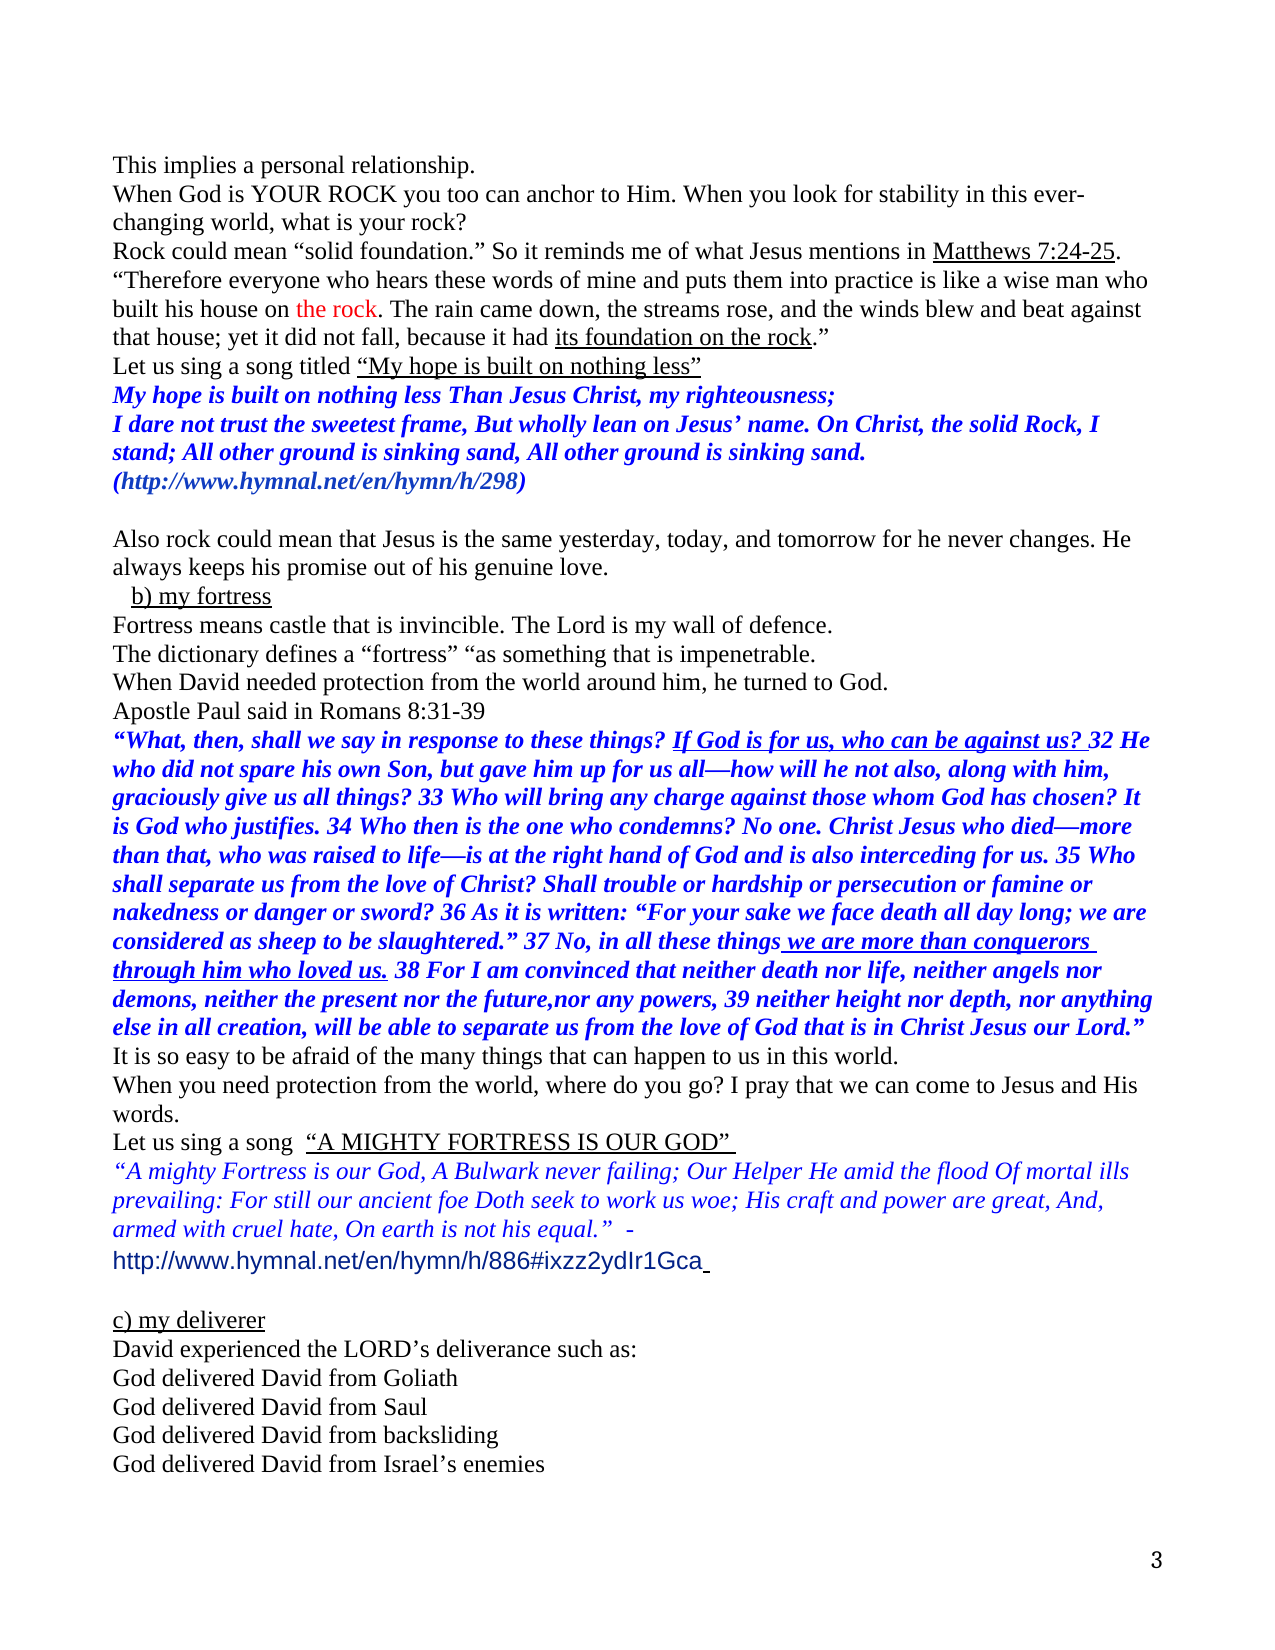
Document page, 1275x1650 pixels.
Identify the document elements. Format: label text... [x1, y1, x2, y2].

text The dictionary defines a “fortress” “as something that is impenetrable. [112, 639, 1162, 667]
text Also rock could mean that Jesus is the same yesterday, today, and tomorrow for he never changes. He always keeps his promise out of his genuine love. [112, 524, 1162, 581]
text Rock could mean “solid foundation.” So it reminds me of what Jesus mentions in Matthews 7:24-25. [112, 236, 1162, 265]
text Fortress means castle that is invincible. The Lord is my wall of defence. [112, 610, 1162, 639]
text Apostle Paul said in Romans 8:31-39 [112, 696, 1162, 725]
text My hope is built on nothing less Than Jesus Christ, my righteousness; [112, 380, 1162, 409]
text Let us sing a song titled “My hope is built on nothing less” [112, 351, 1162, 380]
text God delivered David from backsliding [112, 1420, 1162, 1449]
text I dare not trust the sweetest frame, But wholly lean on Jesus’ name. On Christ, the solid Rock, I stand; All other ground is sinking sand, All other ground is sinking sand. (http://www.hymnal.net/en/hymn/h/298) [112, 409, 1162, 495]
text It is so easy to be afraid of the many things that can happen to us in this world. [112, 1041, 1162, 1070]
text When God is YOUR ROCK you too can anchor to Him. When you look for stability in this ever-changing world, what is your rock? [112, 179, 1162, 236]
text When you need protection from the world, where do you go? I pray that we can come to Jesus and His words. [112, 1070, 1162, 1127]
text Let us sing a song “A MIGHTY FORTRESS IS OUR GOD” [112, 1127, 1162, 1156]
text David experienced the LORD’s deliverance such as: [112, 1334, 1162, 1363]
text “Therefore everyone who hears these words of mine and puts them into practice is like a wise man who built his house on the rock. The rain came down, the streams rose, and the winds blew and beat against that house; yet it did not fall, because it had its foundation on the rock.” [112, 265, 1162, 351]
text c) my deliverer [112, 1305, 1162, 1334]
text God delivered David from Saul [112, 1392, 1162, 1420]
text “What, then, shall we say in response to these things? If God is for us, who can be against us? 32 He who did not spare his own Son, but gave him up for us all—how will he not also, along with him, graciously give us all things? 33 Who will bring any charge against those whom God has chosen? It is God who justifies. 34 Who then is the one who condemns? No one. Christ Jesus who died—more than that, who was raised to life—is at the right hand of God and is also interceding for us. 35 Who shall separate us from the love of Christ? Shall trouble or hardship or persecution or famine or nakedness or danger or sword? 36 As it is written: “For your sake we face death all day long; we are considered as sheep to be slaughtered.” 37 No, in all these things we are more than conquerors through him who loved us. 38 For I am convinced that neither death nor life, neither angels nor demons, neither the present nor the future,nor any powers, 39 neither height nor depth, nor anything else in all creation, will be able to separate us from the love of God that is in Christ Jesus our Lord.” [112, 725, 1162, 1041]
text b) my fortress [112, 581, 1162, 610]
text This implies a personal relationship. [112, 150, 1162, 179]
text God delivered David from Goliath [112, 1363, 1162, 1392]
text “A mighty Fortress is our God, A Bulwark never failing; Our Helper He amid the flood Of mortal ills prevailing: For still our ancient foe Doth seek to work us woe; His craft and power are great, And, armed with cruel hate, On earth is not his equal.” - http://www.hymnal.net/en/hymn/h/886#ixzz2ydIr1Gca [112, 1156, 1162, 1277]
text When David needed protection from the world around him, he turned to God. [112, 667, 1162, 696]
text God delivered David from Israel’s enemies [112, 1449, 1162, 1478]
